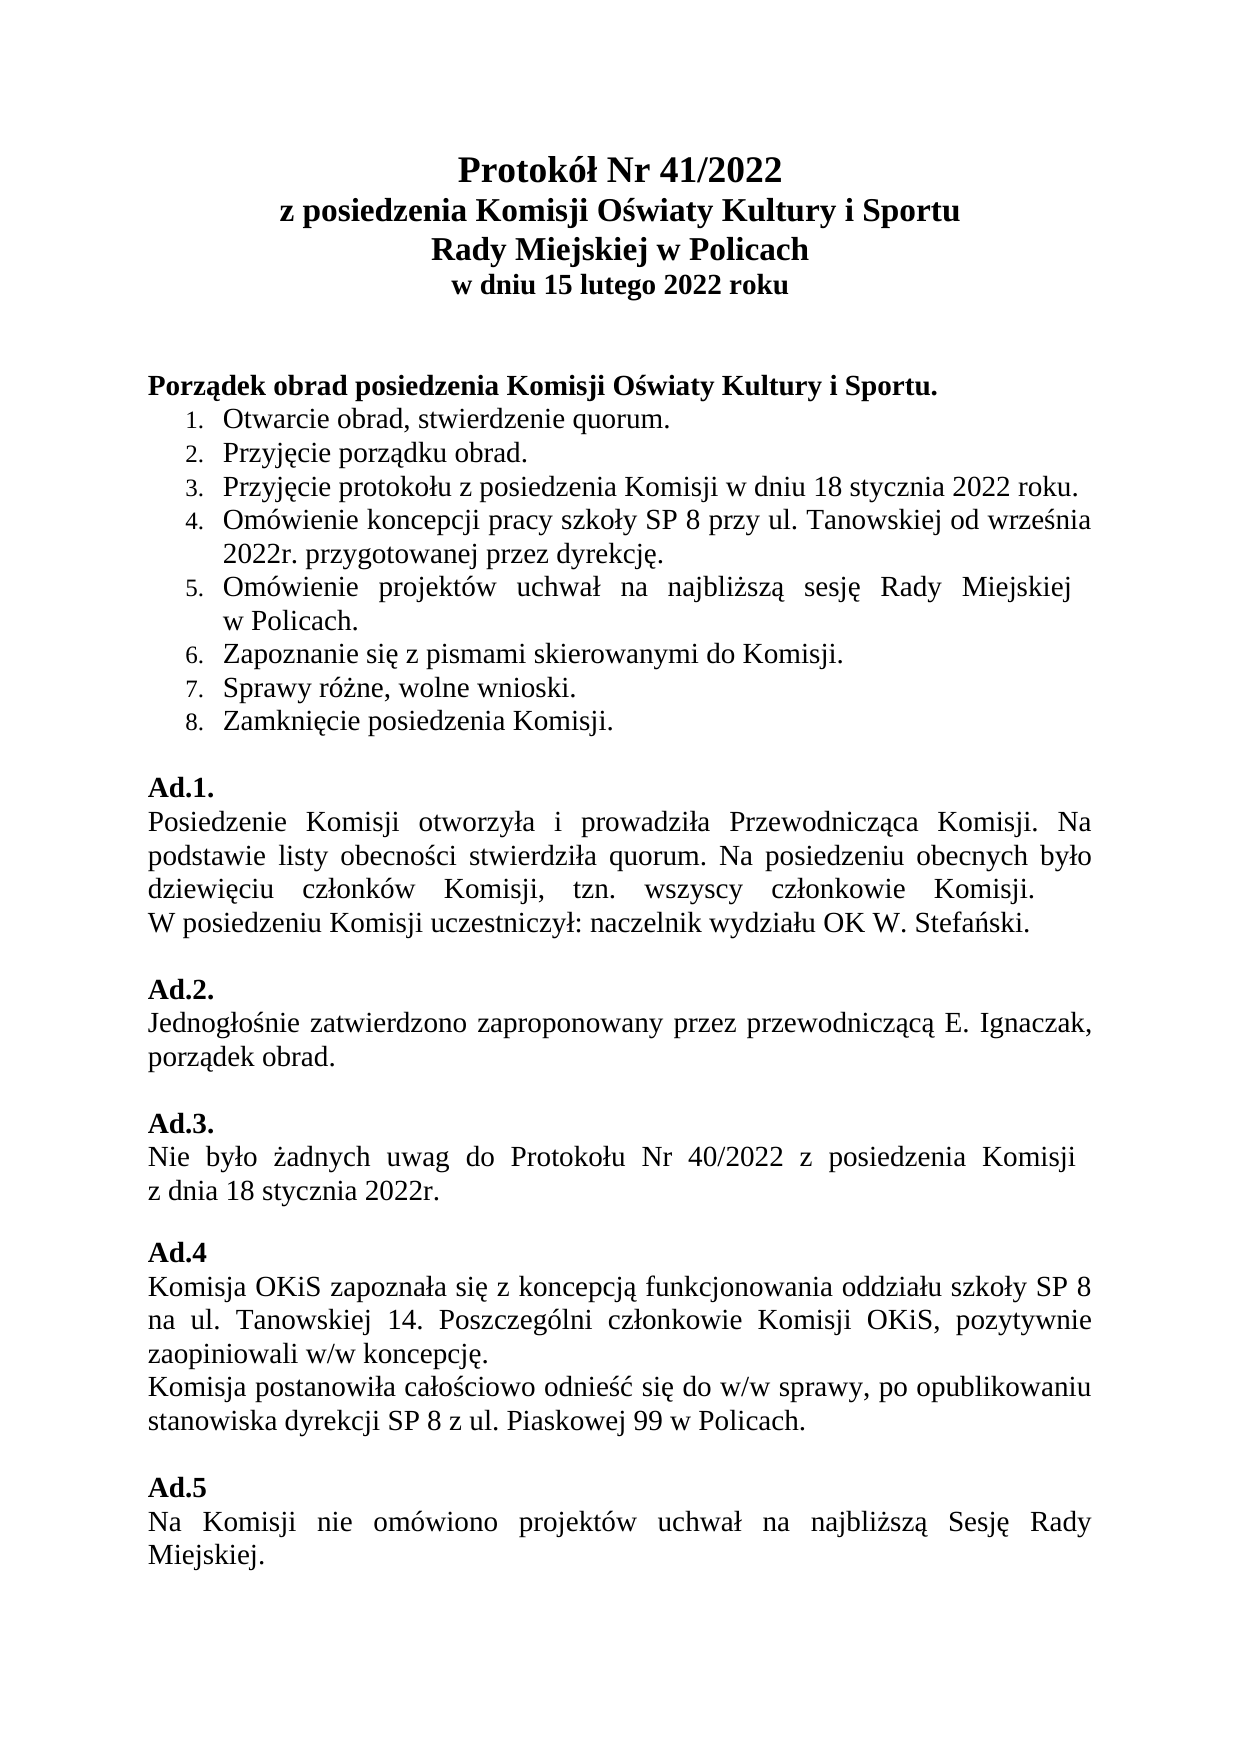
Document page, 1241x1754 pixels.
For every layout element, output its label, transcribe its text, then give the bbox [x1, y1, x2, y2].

text Porządek obrad posiedzenia Komisji Oświaty Kultury i Sportu. [148, 368, 1093, 402]
list Sprawy różne, wolne wnioski. [185, 670, 1093, 703]
text Ad.1. [148, 771, 1093, 804]
text w dniu 15 lutego 2022 roku [148, 267, 1093, 301]
text Ad.5 [148, 1470, 1093, 1504]
list Przyjęcie protokołu z posiedzenia Komisji w dniu 18 stycznia 2022 roku. [185, 469, 1093, 502]
text Na Komisji nie omówiono projektów uchwał na najbliższą Sesję Rady Miejskiej. [148, 1504, 1093, 1571]
text Jednogłośnie zatwierdzono zaproponowany przez przewodniczącą E. Ignaczak, porządek obrad. [148, 1005, 1093, 1072]
text z posiedzenia Komisji Oświaty Kultury i Sportu [148, 191, 1093, 229]
text Posiedzenie Komisji otworzyła i prowadziła Przewodnicząca Komisji. Na podstawie listy obecności stwierdziła quorum. Na posiedzeniu obecnych było dziewięciu członków Komisji, tzn. wszyscy członkowie Komisji. W posiedzeniu Komisji uczestniczył: naczelnik wydziału OK W. Stefański. [148, 804, 1093, 938]
list Otwarcie obrad, stwierdzenie quorum. [185, 402, 1093, 435]
list Przyjęcie porządku obrad. [185, 435, 1093, 469]
list Zamknięcie posiedzenia Komisji. [185, 703, 1093, 737]
list Zapoznanie się z pismami skierowanymi do Komisji. [185, 636, 1093, 670]
text Nie było żadnych uwag do Protokołu Nr 40/2022 z posiedzenia Komisji z dnia 18 stycznia 2022r. [148, 1139, 1093, 1207]
text Ad.3. [148, 1106, 1093, 1139]
text Ad.4 [148, 1235, 1093, 1269]
text Rady Miejskiej w Policach [148, 229, 1093, 267]
list Omówienie koncepcji pracy szkoły SP 8 przy ul. Tanowskiej od września 2022r. przygotowanej przez dyrekcję. [185, 502, 1093, 569]
list Omówienie projektów uchwał na najbliższą sesję Rady Miejskiej w Policach. [185, 569, 1093, 636]
text Protokół Nr 41/2022 [148, 148, 1093, 191]
text Komisja OKiS zapoznała się z koncepcją funkcjonowania oddziału szkoły SP 8 na ul. Tanowskiej 14. Poszczególni członkowie Komisji OKiS, pozytywnie zaopiniowali w/w koncepcję. [148, 1269, 1093, 1369]
text Ad.2. [148, 972, 1093, 1005]
text Komisja postanowiła całościowo odnieść się do w/w sprawy, po opublikowaniu stanowiska dyrekcji SP 8 z ul. Piaskowej 99 w Policach. [148, 1369, 1093, 1437]
